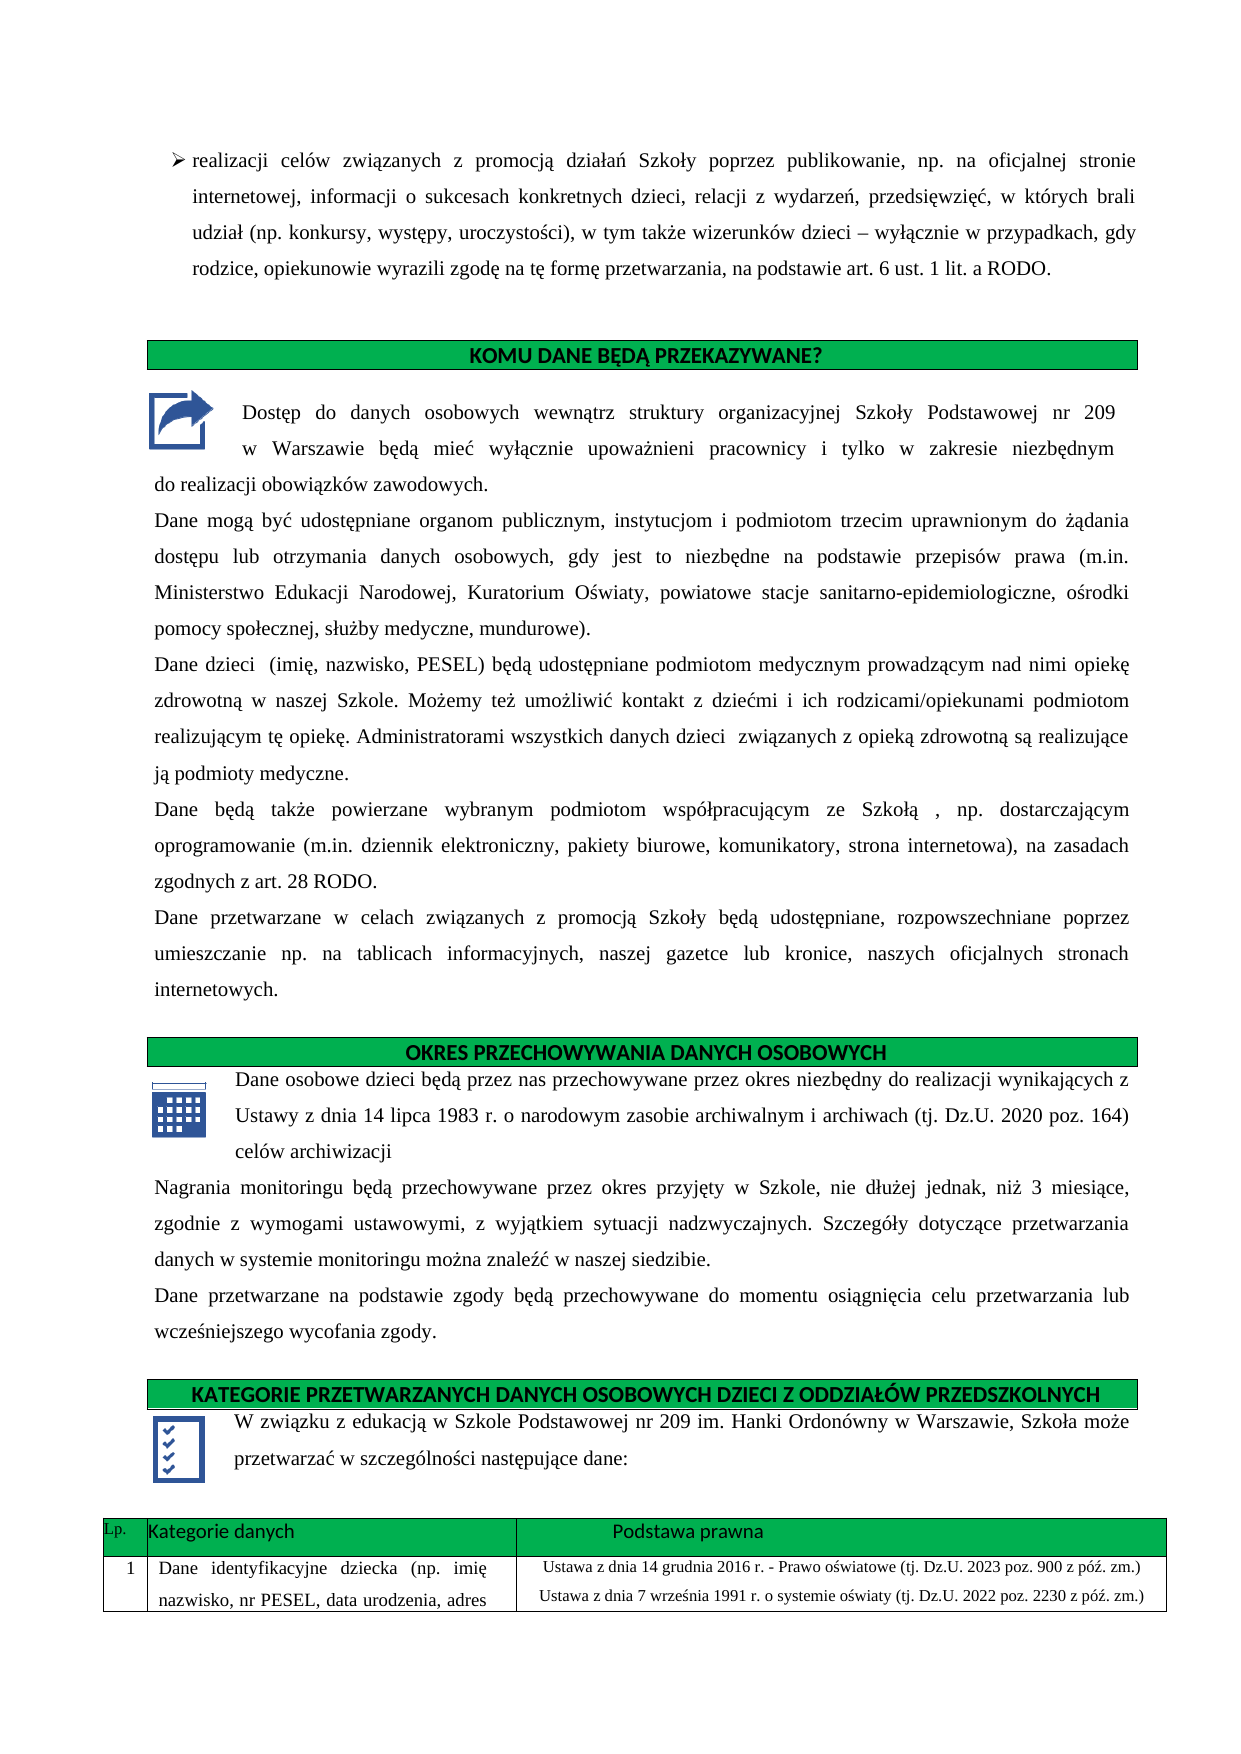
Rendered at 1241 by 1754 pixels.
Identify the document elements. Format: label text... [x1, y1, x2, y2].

table_header OKRES PRZECHOWYWANIA DANYCH OSOBOWYCH [148, 1038, 1137, 1066]
text Dane mogą być udostępniane organom publicznym, instytucjom i podmiotom trzecim uprawnionym do żądania dostępu lub otrzymania danych osobowych, gdy jest to niezbędne na podstawie przepisów prawa (m.in. Ministerstwo Edukacji Narodowej, Kuratorium Oświaty, powiatowe stacje sanitarno-epidemiologiczne, ośrodki pomocy społecznej, służby medyczne, mundurowe). [154, 508, 1131, 640]
picture [147, 1411, 209, 1488]
text W związku z edukacją w Szkole Podstawowej nr 209 im. Hanki Ordonówny w Warszawie, Szkoła może przetwarzać w szczególności następujące dane: [154, 1410, 1131, 1469]
table_cell 1 [104, 1557, 147, 1611]
text Dane osobowe dzieci będą przez nas przechowywane przez okres niezbędny do realizacji wynikających z Ustawy z dnia 14 lipca 1983 r. o narodowym zasobie archiwalnym i archiwach (tj. Dz.U. 2020 poz. 164) celów archiwizacji [154, 1067, 1131, 1163]
text Dane dzieci (imię, nazwisko, PESEL) będą udostępniane podmiotom medycznym prowadzącym nad nimi opiekę zdrowotną w naszej Szkole. Możemy też umożliwić kontakt z dziećmi i ich rodzicami/opiekunami podmiotom realizującym tę opiekę. Administratorami wszystkich danych dzieci związanych z opieką zdrowotną są realizujące ją podmioty medyczne. [154, 652, 1131, 784]
table_header KATEGORIE PRZETWARZANYCH DANYCH OSOBOWYCH DZIECI Z ODDZIAŁÓW PRZEDSZKOLNYCH [148, 1380, 1137, 1408]
text Dane przetwarzane na podstawie zgody będą przechowywane do momentu osiągnięcia celu przetwarzania lub wcześniejszego wycofania zgody. [154, 1283, 1131, 1343]
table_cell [148, 1557, 516, 1611]
table_header Kategorie danych [148, 1519, 516, 1556]
table_header Podstawa prawna [517, 1519, 1166, 1556]
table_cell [517, 1557, 1166, 1611]
text Dane przetwarzane w celach związanych z promocją Szkoły będą udostępniane, rozpowszechniane poprzez umieszczanie np. na tablicach informacyjnych, naszej gazetce lub kronice, naszych oficjalnych stronach internetowych. [154, 905, 1131, 1001]
table_header Lp. [104, 1519, 147, 1556]
picture [147, 1082, 210, 1141]
list realizacji celów związanych z promocją działań Szkoły poprzez publikowanie, np. na oficjalnej stronie internetowej, informacji o sukcesach konkretnych dzieci, relacji z wydarzeń, przedsięwzięć, w których brali udział (np. konkursy, występy, uroczystości), w tym także wizerunków dzieci – wyłącznie w przypadkach, gdy rodzice, opiekunowie wyrazili zgodę na tę formę przetwarzania, na podstawie art. 6 ust. 1 lit. a RODO. [170, 148, 1137, 280]
table_header KOMU DANE BĘDĄ PRZEKAZYWANE? [148, 341, 1137, 369]
text Dostęp do danych osobowych wewnątrz struktury organizacyjnej Szkoły Podstawowej nr 209 w Warszawie będą mieć wyłącznie upoważnieni pracownicy i tylko w zakresie niezbędnym do realizacji obowiązków zawodowych. [154, 400, 1131, 496]
text Dane będą także powierzane wybranym podmiotom współpracującym ze Szkołą , np. dostarczającym oprogramowanie (m.in. dziennik elektroniczny, pakiety biurowe, komunikatory, strona internetowa), na zasadach zgodnych z art. 28 RODO. [154, 797, 1131, 893]
text Nagrania monitoringu będą przechowywane przez okres przyjęty w Szkole, nie dłużej jednak, niż 3 miesiące, zgodnie z wymogami ustawowymi, z wyjątkiem sytuacji nadzwyczajnych. Szczegóły dotyczące przetwarzania danych w systemie monitoringu można znaleźć w naszej siedzibie. [154, 1175, 1131, 1271]
picture [147, 385, 217, 450]
